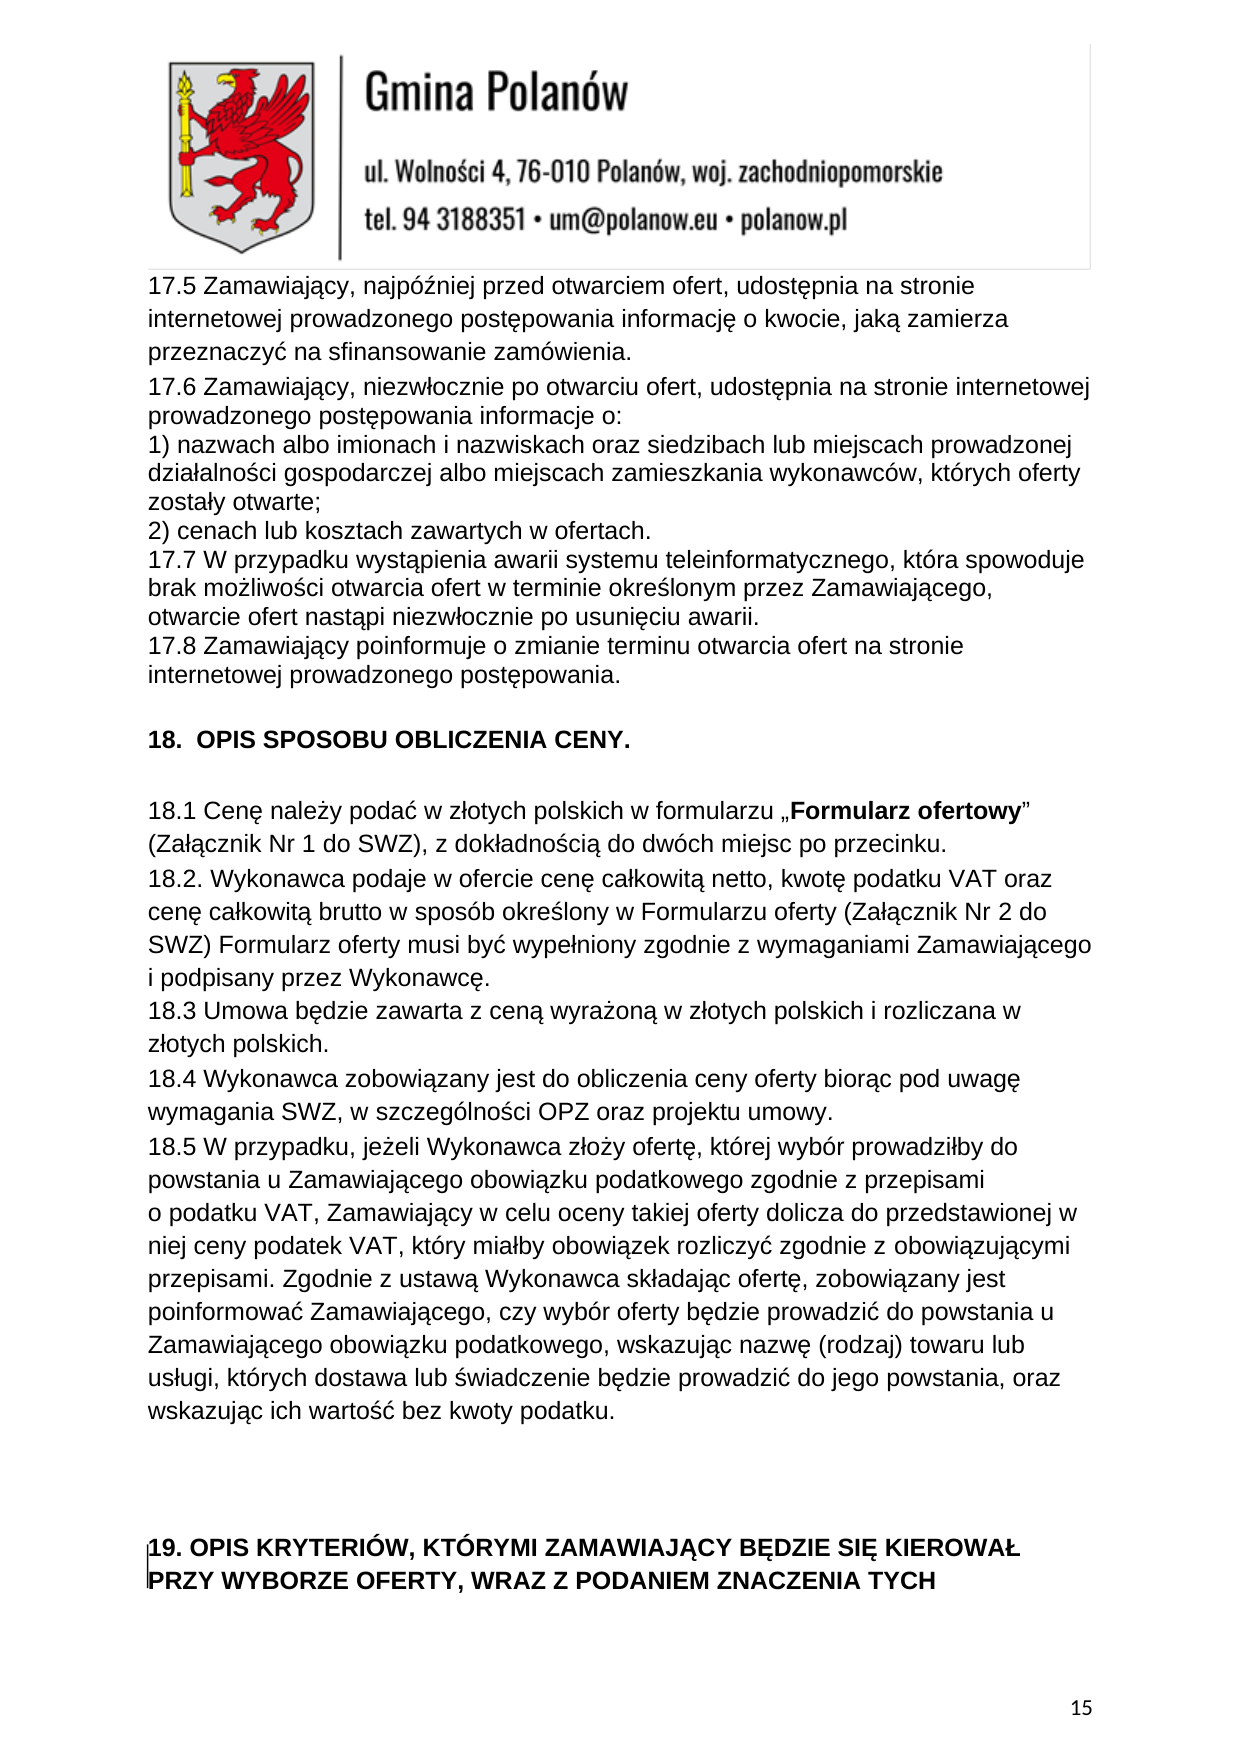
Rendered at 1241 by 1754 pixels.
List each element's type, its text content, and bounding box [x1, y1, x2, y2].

text 18. OPIS SPOSOBU OBLICZENIA CENY. [148, 726, 1033, 754]
list 18.3 Umowa będzie zawarta z ceną wyrażoną w złotych polskich i rozliczana w złotych polskich. [148, 996, 1093, 1058]
text działalności gospodarczej albo miejscach zamieszkania wykonawców, których oferty [148, 458, 1093, 487]
text 17.5 Zamawiający, najpóźniej przed otwarciem ofert, udostępnia na stronie internetowej prowadzonego postępowania informację o kwocie, jaką zamierza przeznaczyć na sfinansowanie zamówienia. [148, 271, 1093, 366]
text 17.6 Zamawiający, niezwłocznie po otwarciu ofert, udostępnia na stronie internetowej [148, 372, 1093, 401]
list 18.2. Wykonawca podaje w ofercie cenę całkowitą netto, kwotę podatku VAT oraz cenę całkowitą brutto w sposób określony w Formularzu oferty (Załącznik Nr 2 do SWZ) Formularz oferty musi być wypełniony zgodnie z wymaganiami Zamawiającego i podpisany przez Wykonawcę. [148, 864, 1093, 992]
text zostały otwarte; [148, 487, 1093, 516]
text 17.8 Zamawiający poinformuje o zmianie terminu otwarcia ofert na stronie internetowej prowadzonego postępowania. [148, 631, 1093, 688]
text 1) nazwach albo imionach i nazwiskach oraz siedzibach lub miejscach prowadzonej [148, 429, 1093, 458]
text 18.4 Wykonawca zobowiązany jest do obliczenia ceny oferty biorąc pod uwagę wymagania SWZ, w szczególności OPZ oraz projektu umowy. [148, 1064, 1033, 1126]
text 19. OPIS KRYTERIÓW, KTÓRYMI ZAMAWIAJĄCY BĘDZIE SIĘ KIEROWAŁ PRZY WYBORZE OFERTY, WRAZ Z PODANIEM ZNACZENIA TYCH KRYTERIÓW I SPOSOBU OCENY OFERT [148, 1533, 1093, 1594]
picture [148, 44, 1092, 271]
text prowadzonego postępowania informacje o: [148, 401, 1093, 429]
text 18.5 W przypadku, jeżeli Wykonawca złoży ofertę, której wybór prowadziłby do powstania u Zamawiającego obowiązku podatkowego zgodnie z przepisami o podatku VAT, Zamawiający w celu oceny takiej oferty dolicza do przedstawionej w niej ceny podatek VAT, który miałby obowiązek rozliczyć zgodnie z obowiązującymi przepisami. Zgodnie z ustawą Wykonawca składając ofertę, zobowiązany jest poinformować Zamawiającego, czy wybór oferty będzie prowadzić do powstania u Zamawiającego obowiązku podatkowego, wskazując nazwę (rodzaj) towaru lub usługi, których dostawa lub świadczenie będzie prowadzić do jego powstania, oraz wskazując ich wartość bez kwoty podatku. [148, 1132, 1093, 1425]
text 2) cenach lub kosztach zawartych w ofertach. [148, 516, 1093, 544]
text 18.1 Cenę należy podać w złotych polskich w formularzu „Formularz ofertowy” (Załącznik Nr 1 do SWZ), z dokładnością do dwóch miejsc po przecinku. [148, 796, 1093, 857]
text 17.7 W przypadku wystąpienia awarii systemu teleinformatycznego, która spowoduje brak możliwości otwarcia ofert w terminie określonym przez Zamawiającego, otwarcie ofert nastąpi niezwłocznie po usunięciu awarii. [148, 544, 1093, 631]
